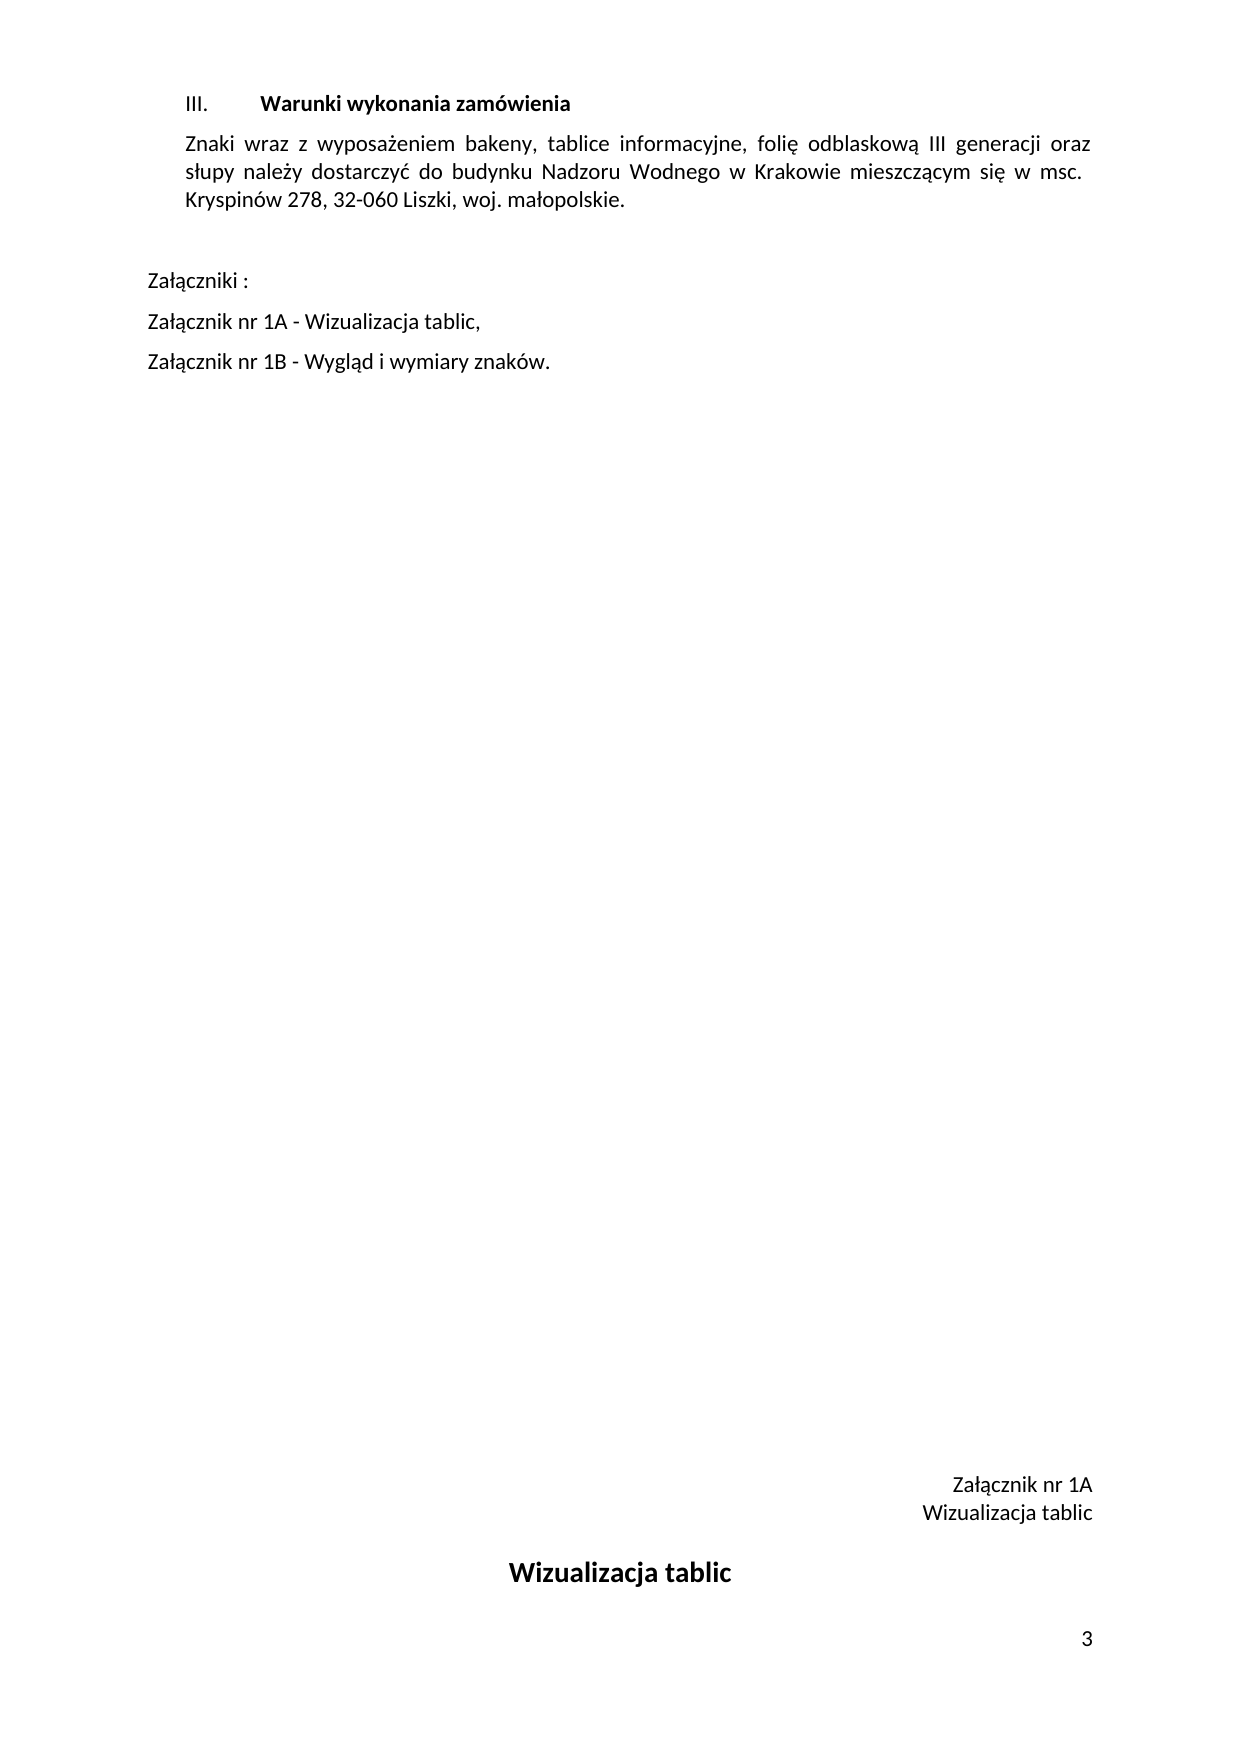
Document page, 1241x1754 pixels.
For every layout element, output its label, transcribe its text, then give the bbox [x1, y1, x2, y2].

text Znaki wraz z wyposażeniem bakeny, tablice informacyjne, folię odblaskową III generacji oraz słupy należy dostarczyć do budynku Nadzoru Wodnego w Krakowie mieszczącym się w msc. Kryspinów 278, 32-060 Liszki, woj. małopolskie. [185, 129, 1093, 213]
text Załączniki : [148, 266, 1093, 294]
text Załącznik nr 1A [148, 1470, 1093, 1498]
text Wizualizacja tablic [148, 1554, 1093, 1590]
text Załącznik nr 1B - Wygląd i wymiary znaków. [148, 347, 1093, 375]
text Wizualizacja tablic [148, 1498, 1093, 1526]
list Warunki wykonania zamówienia [185, 89, 1093, 117]
text Załącznik nr 1A - Wizualizacja tablic, [148, 307, 1093, 335]
